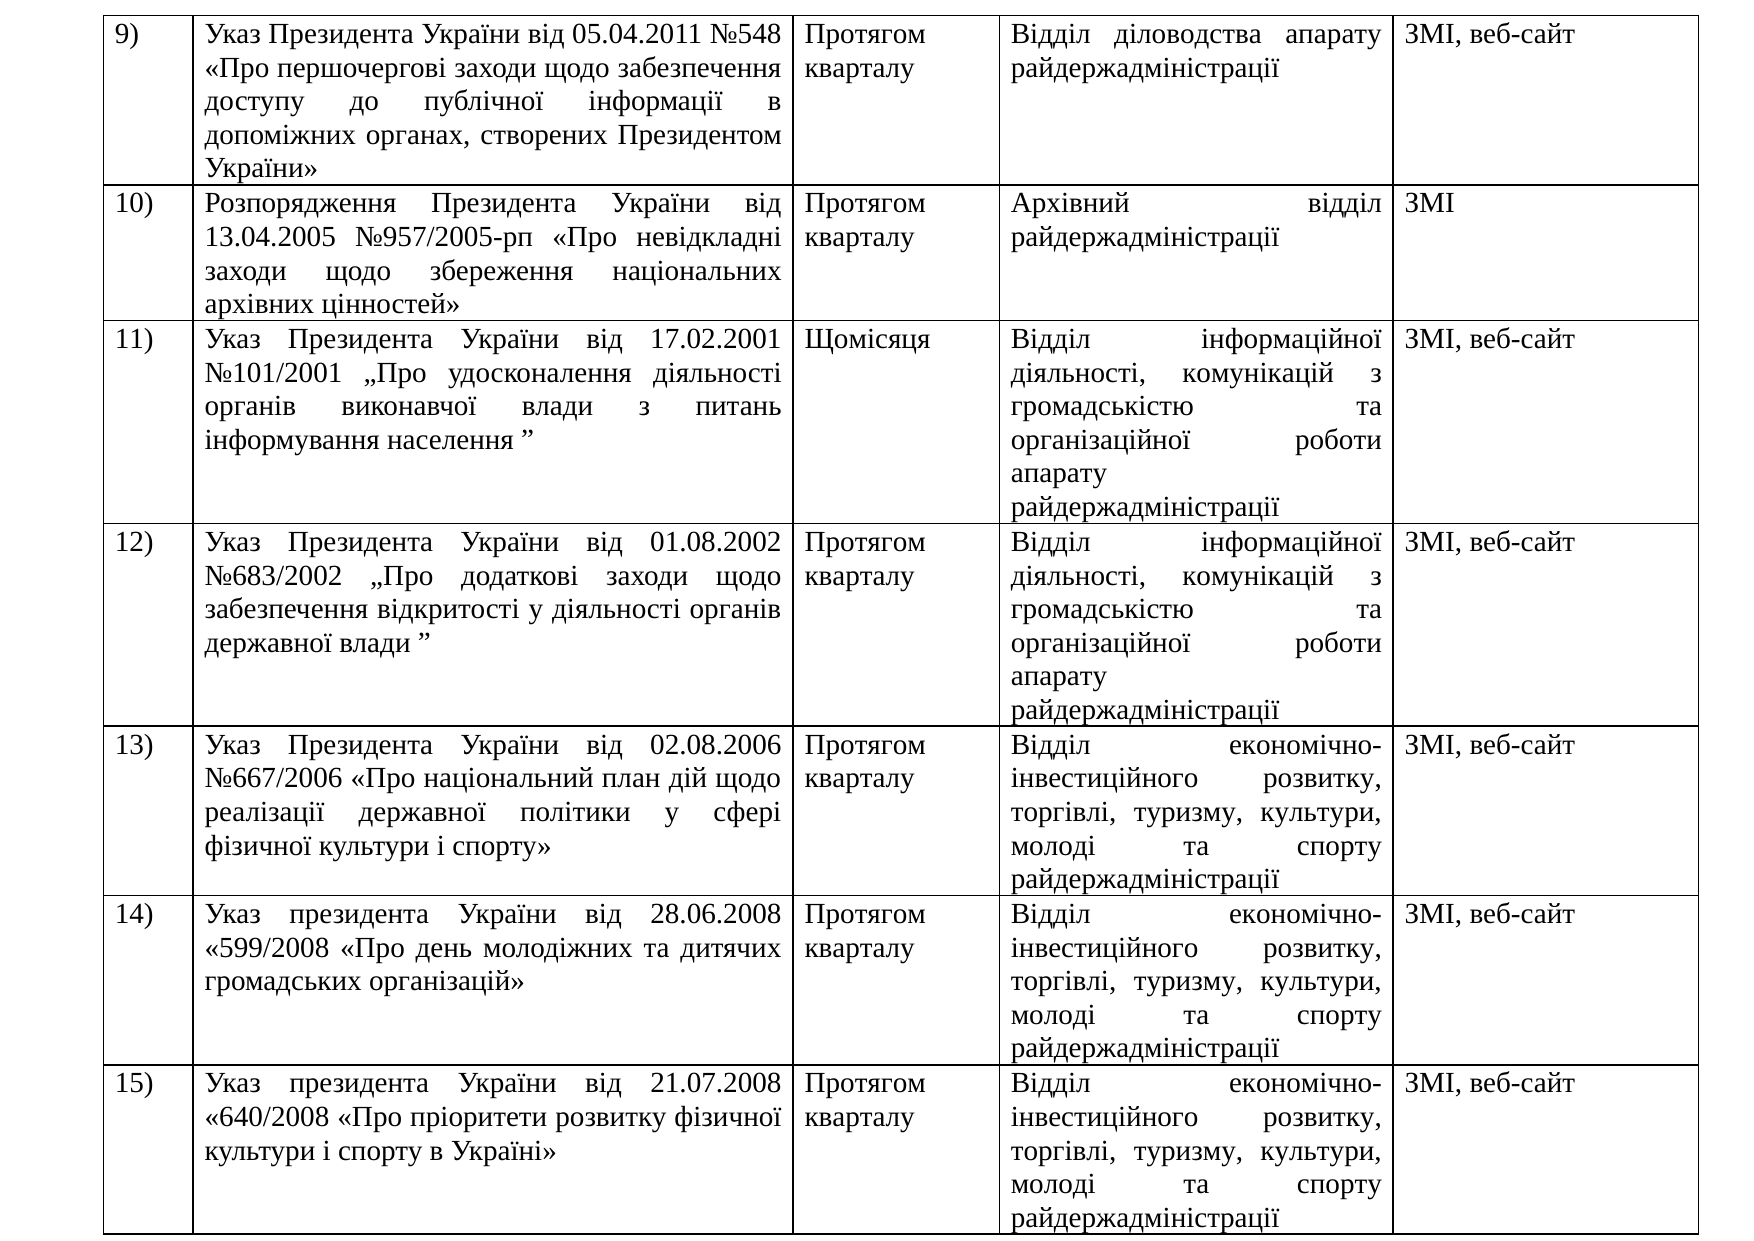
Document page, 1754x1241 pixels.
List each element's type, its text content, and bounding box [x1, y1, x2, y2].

table_cell Протягом кварталу [794, 1066, 999, 1233]
table_cell 9) [104, 16, 192, 184]
table_cell Указ Президента України від 01.08.2002 №683/2002 „Про додаткові заходи щодо забезпечення відкритості у діяльності органів державної влади ” [194, 524, 792, 725]
table_cell 10) [104, 186, 192, 320]
table_cell Відділ економічно-інвестиційного розвитку, торгівлі, туризму, культури, молоді та спорту райдержадміністрації [1000, 896, 1392, 1064]
table_cell Протягом кварталу [794, 524, 999, 725]
table_cell Протягом кварталу [794, 727, 999, 895]
table_cell Відділ економічно-інвестиційного розвитку, торгівлі, туризму, культури, молоді та спорту райдержадміністрації [1000, 727, 1392, 895]
table_cell 11) [104, 321, 192, 523]
table_cell Указ президента України від 28.06.2008 «599/2008 «Про день молодіжних та дитячих громадських організацій» [194, 896, 792, 1064]
table_cell 12) [104, 524, 192, 725]
table_cell Відділ економічно-інвестиційного розвитку, торгівлі, туризму, культури, молоді та спорту райдержадміністрації [1000, 1066, 1392, 1233]
table_cell Архівний відділ райдержадміністрації [1000, 186, 1392, 320]
table_cell Протягом кварталу [794, 896, 999, 1064]
table_cell Протягом кварталу [794, 16, 999, 184]
table_cell ЗМІ, веб-сайт [1394, 524, 1698, 725]
table_cell 13) [104, 727, 192, 895]
table_cell Протягом кварталу [794, 186, 999, 320]
table_cell Розпорядження Президента України від 13.04.2005 №957/2005-рп «Про невідкладні заходи щодо збереження національних архівних цінностей» [194, 186, 792, 320]
table_cell ЗМІ, веб-сайт [1394, 1066, 1698, 1233]
table_cell Відділ інформаційної діяльності, комунікацій з громадськістю та організаційної роботи апарату райдержадміністрації [1000, 321, 1392, 523]
table_cell 15) [104, 1066, 192, 1233]
table_cell Указ Президента України від 17.02.2001 №101/2001 „Про удосконалення діяльності органів виконавчої влади з питань інформування населення ” [194, 321, 792, 523]
table_cell ЗМІ [1394, 186, 1698, 320]
table_cell 14) [104, 896, 192, 1064]
table_cell ЗМІ, веб-сайт [1394, 321, 1698, 523]
table_cell Відділ діловодства апарату райдержадміністрації [1000, 16, 1392, 184]
table_cell ЗМІ, веб-сайт [1394, 16, 1698, 184]
table_cell Щомісяця [794, 321, 999, 523]
table_cell Указ Президента України від 05.04.2011 №548 «Про першочергові заходи щодо забезпечення доступу до публічної інформації в допоміжних органах, створених Президентом України» [194, 16, 792, 184]
table_cell Відділ інформаційної діяльності, комунікацій з громадськістю та організаційної роботи апарату райдержадміністрації [1000, 524, 1392, 725]
table_cell ЗМІ, веб-сайт [1394, 727, 1698, 895]
table_cell ЗМІ, веб-сайт [1394, 896, 1698, 1064]
table_cell Указ президента України від 21.07.2008 «640/2008 «Про пріоритети розвитку фізичної культури і спорту в Україні» [194, 1066, 792, 1233]
table_cell Указ Президента України від 02.08.2006 №667/2006 «Про національний план дій щодо реалізації державної політики у сфері фізичної культури і спорту» [194, 727, 792, 895]
